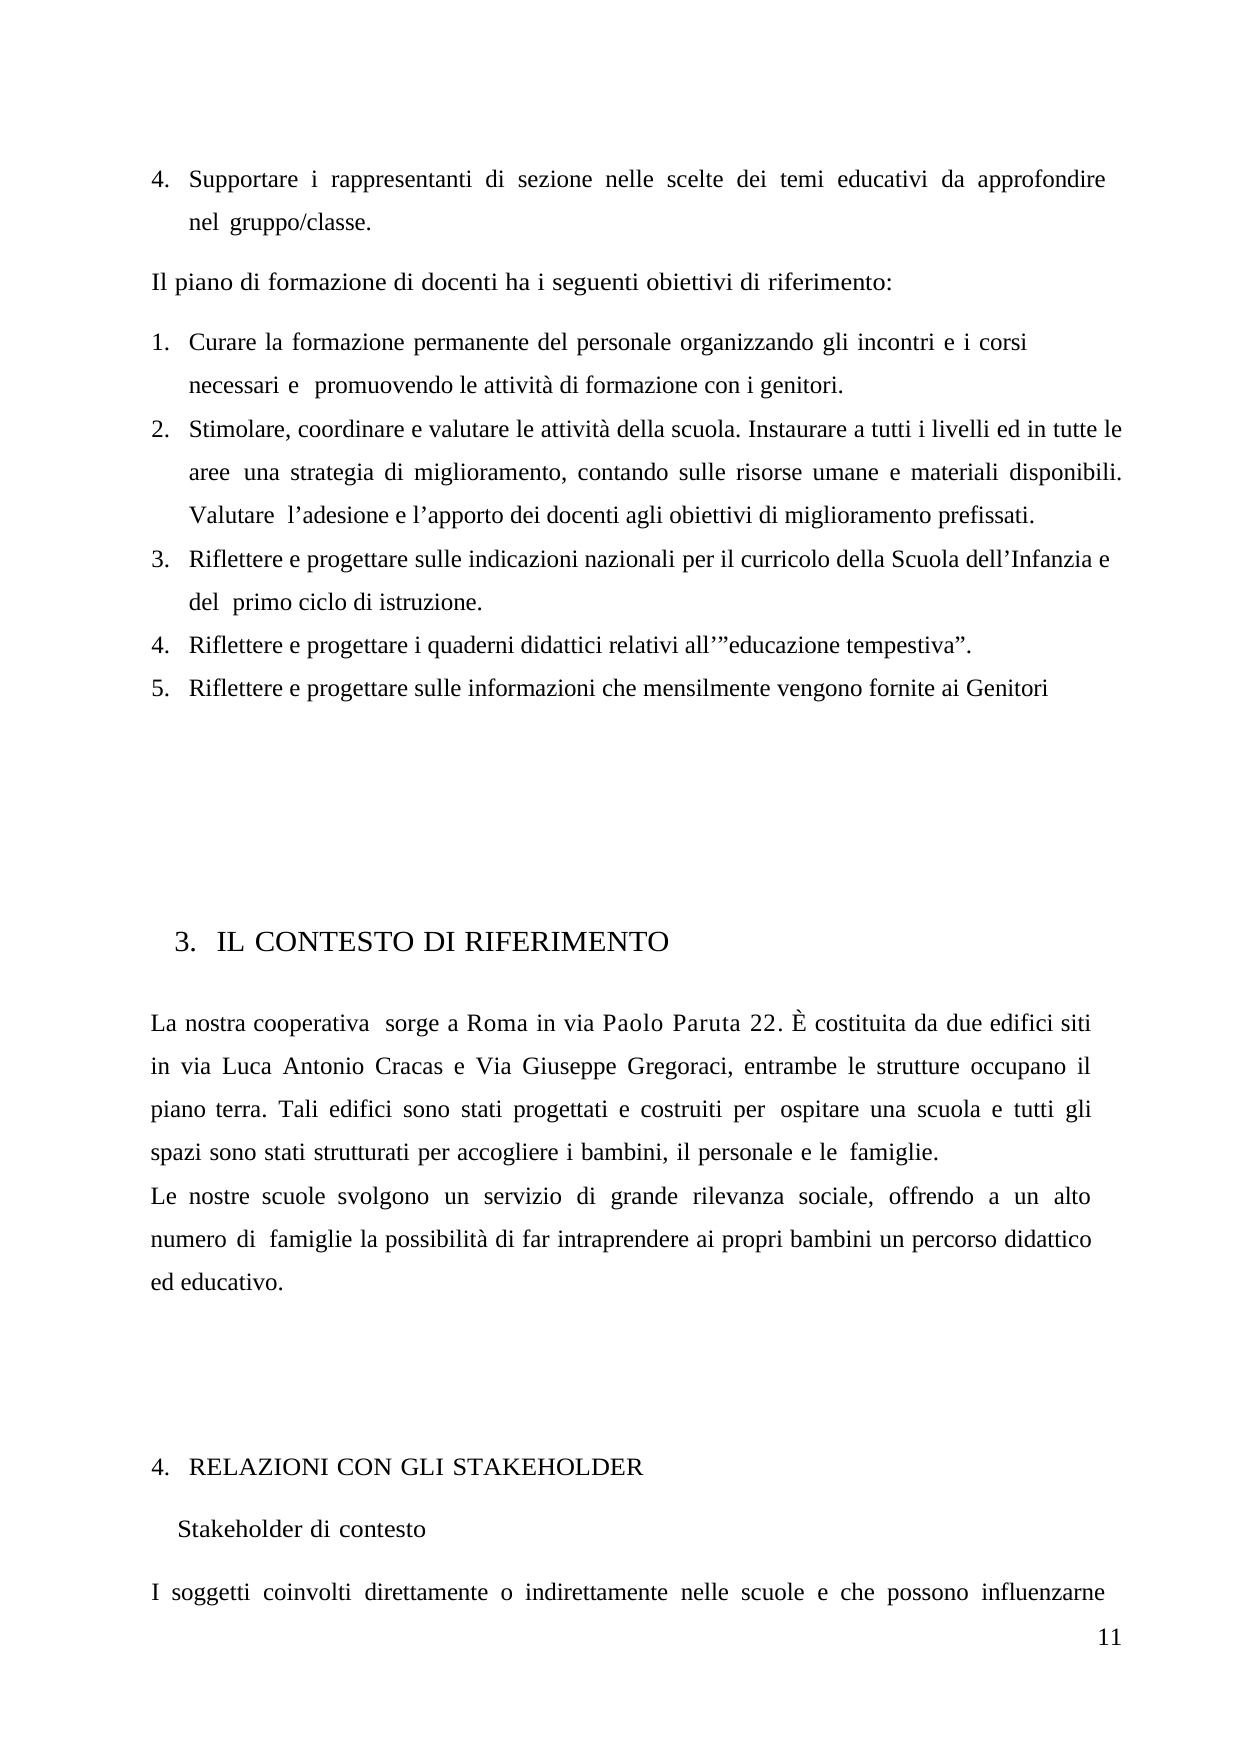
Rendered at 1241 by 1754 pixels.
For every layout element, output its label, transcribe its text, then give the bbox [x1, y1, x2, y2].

list Stakeholder di contesto [139, 1514, 1134, 1543]
text Il piano di formazione di docenti ha i seguenti obiettivi di riferimento: [151, 267, 1134, 296]
list Riflettere e progettare sulle informazioni che mensilmente vengono fornite ai Genitori [151, 673, 1134, 702]
text 3. IL CONTESTO DI RIFERIMENTO [174, 924, 1134, 958]
list Supportare i rappresentanti di sezione nelle scelte dei temi educativi da approfondire nel gruppo/classe. [151, 164, 1119, 236]
list RELAZIONI CON GLI STAKEHOLDER [151, 1452, 1134, 1481]
text La nostra cooperativa sorge a Roma in via Paolo Paruta 22. È costituita da due edifici siti in via Luca Antonio Cracas e Via Giuseppe Gregoraci, entrambe le strutture occupano il piano terra. Tali edifici sono stati progettati e costruiti per ospitare una scuola e tutti gli spazi sono stati strutturati per accogliere i bambini, il personale e le famiglie. [150, 1008, 1092, 1166]
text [151, 1577, 1106, 1605]
list Riflettere e progettare sulle indicazioni nazionali per il curricolo della Scuola dell’Infanzia e del primo ciclo di istruzione. [151, 544, 1119, 615]
list Curare la formazione permanente del personale organizzando gli incontri e i corsi necessari e promuovendo le attività di formazione con i genitori. [151, 327, 1119, 399]
list Stimolare, coordinare e valutare le attività della scuola. Instaurare a tutti i livelli ed in tutte le aree una strategia di miglioramento, contando sulle risorse umane e materiali disponibili. Valutare l’adesione e l’apporto dei docenti agli obiettivi di miglioramento prefissati. [151, 414, 1123, 529]
list Riflettere e progettare i quaderni didattici relativi all’”educazione tempestiva”. [151, 630, 1134, 659]
text Le nostre scuole svolgono un servizio di grande rilevanza sociale, offrendo a un alto numero di famiglie la possibilità di far intraprendere ai propri bambini un percorso didattico ed educativo. [150, 1181, 1092, 1296]
